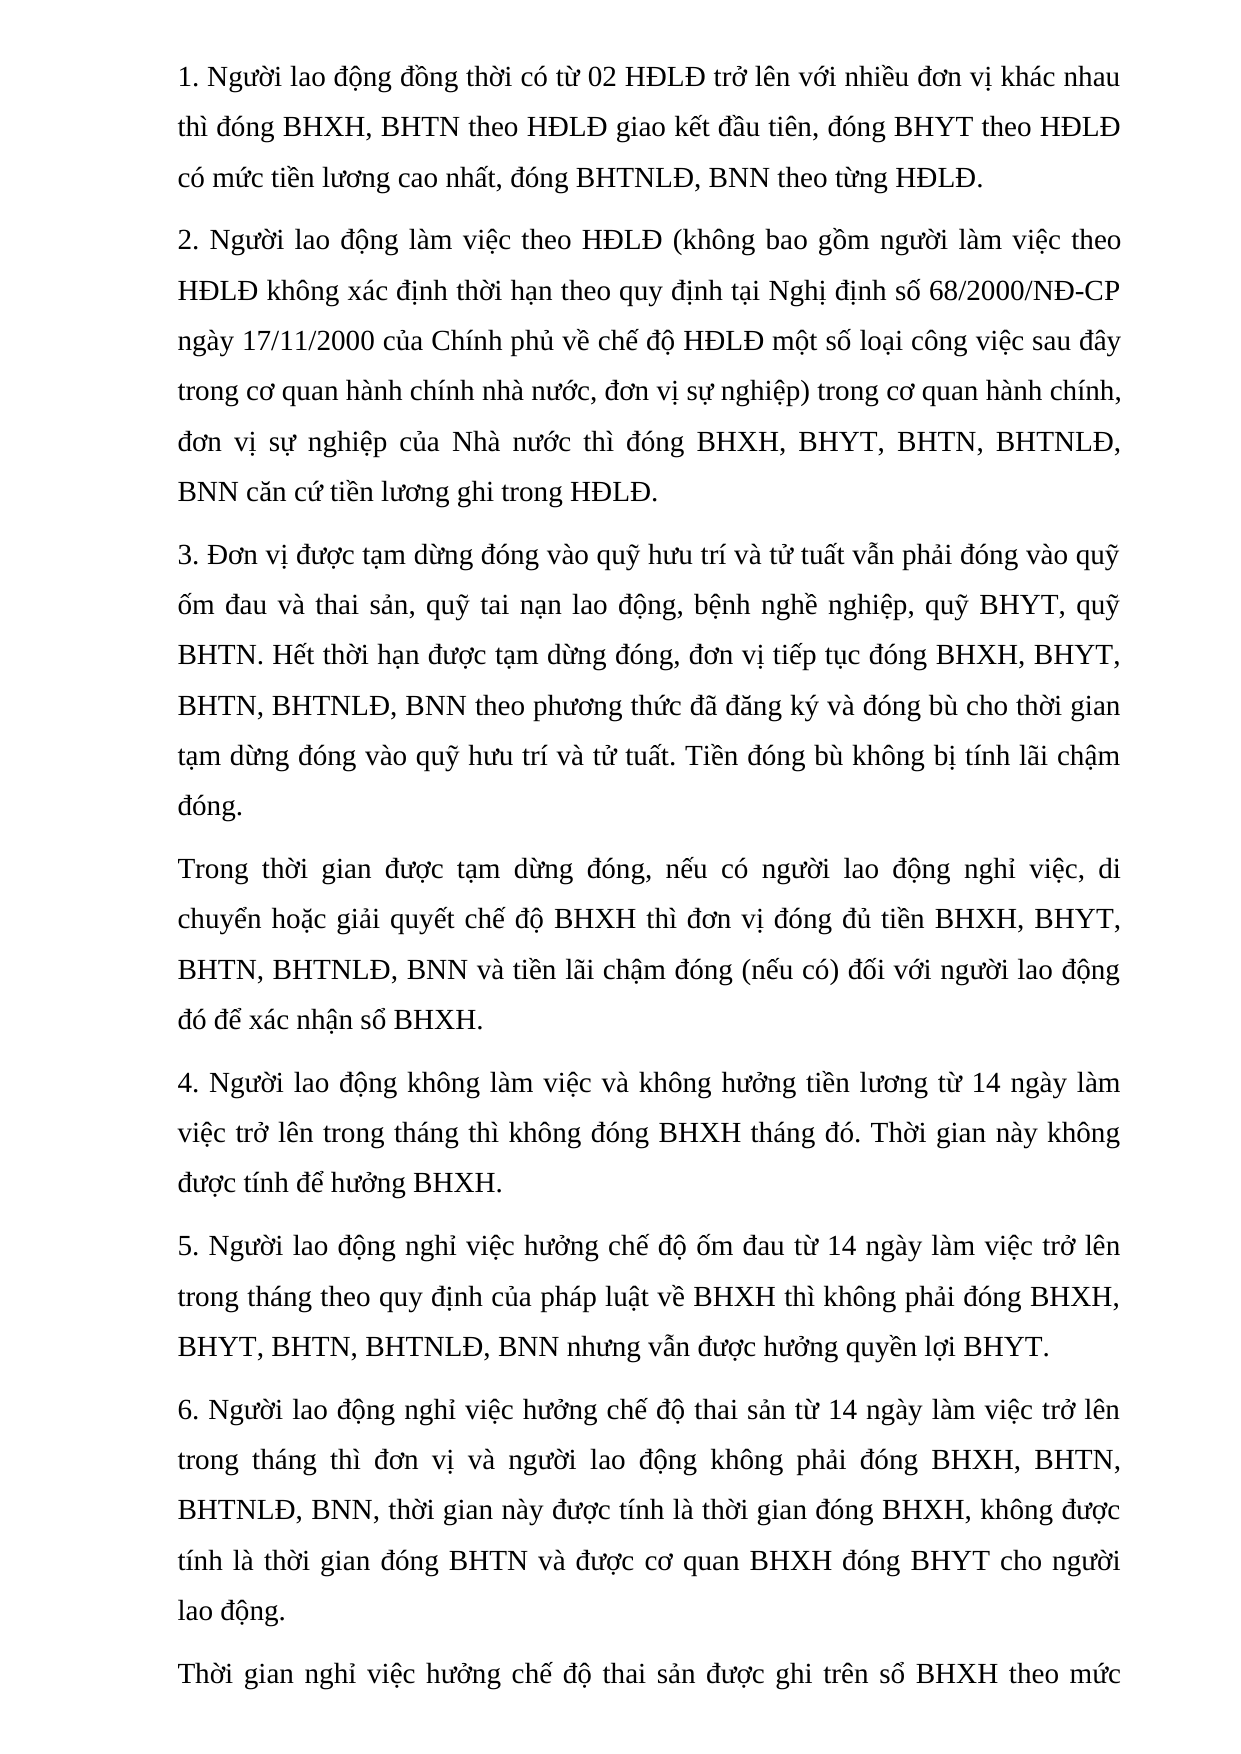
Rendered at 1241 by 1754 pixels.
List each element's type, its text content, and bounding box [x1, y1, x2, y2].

text Trong thời gian được tạm dừng đóng, nếu có người lao động nghỉ việc, di chuyển hoặc giải quyết chế độ BHXH thì đơn vị đóng đủ tiền BHXH, BHYT, BHTN, BHTNLĐ, BNN và tiền lãi chậm đóng (nếu có) đối với người lao động đó để xác nhận sổ BHXH. [177, 851, 1122, 1036]
text 1. Người lao động đồng thời có từ 02 HĐLĐ trở lên với nhiều đơn vị khác nhau thì đóng BHXH, BHTN theo HĐLĐ giao kết đầu tiên, đóng BHYT theo HĐLĐ có mức tiền lương cao nhất, đóng BHTNLĐ, BNN theo từng HĐLĐ. [177, 59, 1122, 193]
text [177, 1656, 1122, 1689]
text 3. Đơn vị được tạm dừng đóng vào quỹ hưu trí và tử tuất vẫn phải đóng vào quỹ ốm đau và thai sản, quỹ tai nạn lao động, bệnh nghề nghiệp, quỹ BHYT, quỹ BHTN. Hết thời hạn được tạm dừng đóng, đơn vị tiếp tục đóng BHXH, BHYT, BHTN, BHTNLĐ, BNN theo phương thức đã đăng ký và đóng bù cho thời gian tạm dừng đóng vào quỹ hưu trí và tử tuất. Tiền đóng bù không bị tính lãi chậm đóng. [177, 537, 1122, 822]
text 2. Người lao động làm việc theo HĐLĐ (không bao gồm người làm việc theo HĐLĐ không xác định thời hạn theo quy định tại Nghị định số 68/2000/NĐ-CP ngày 17/11/2000 của Chính phủ về chế độ HĐLĐ một số loại công việc sau đây trong cơ quan hành chính nhà nước, đơn vị sự nghiệp) trong cơ quan hành chính, đơn vị sự nghiệp của Nhà nước thì đóng BHXH, BHYT, BHTN, BHTNLĐ, BNN căn cứ tiền lương ghi trong HĐLĐ. [177, 222, 1122, 508]
text 6. Người lao động nghỉ việc hưởng chế độ thai sản từ 14 ngày làm việc trở lên trong tháng thì đơn vị và người lao động không phải đóng BHXH, BHTN, BHTNLĐ, BNN, thời gian này được tính là thời gian đóng BHXH, không được tính là thời gian đóng BHTN và được cơ quan BHXH đóng BHYT cho người lao động. [177, 1392, 1122, 1627]
text 5. Người lao động nghỉ việc hưởng chế độ ốm đau từ 14 ngày làm việc trở lên trong tháng theo quy định của pháp luật về BHXH thì không phải đóng BHXH, BHYT, BHTN, BHTNLĐ, BNN nhưng vẫn được hưởng quyền lợi BHYT. [177, 1228, 1122, 1363]
text 4. Người lao động không làm việc và không hưởng tiền lương từ 14 ngày làm việc trở lên trong tháng thì không đóng BHXH tháng đó. Thời gian này không được tính để hưởng BHXH. [177, 1065, 1122, 1199]
